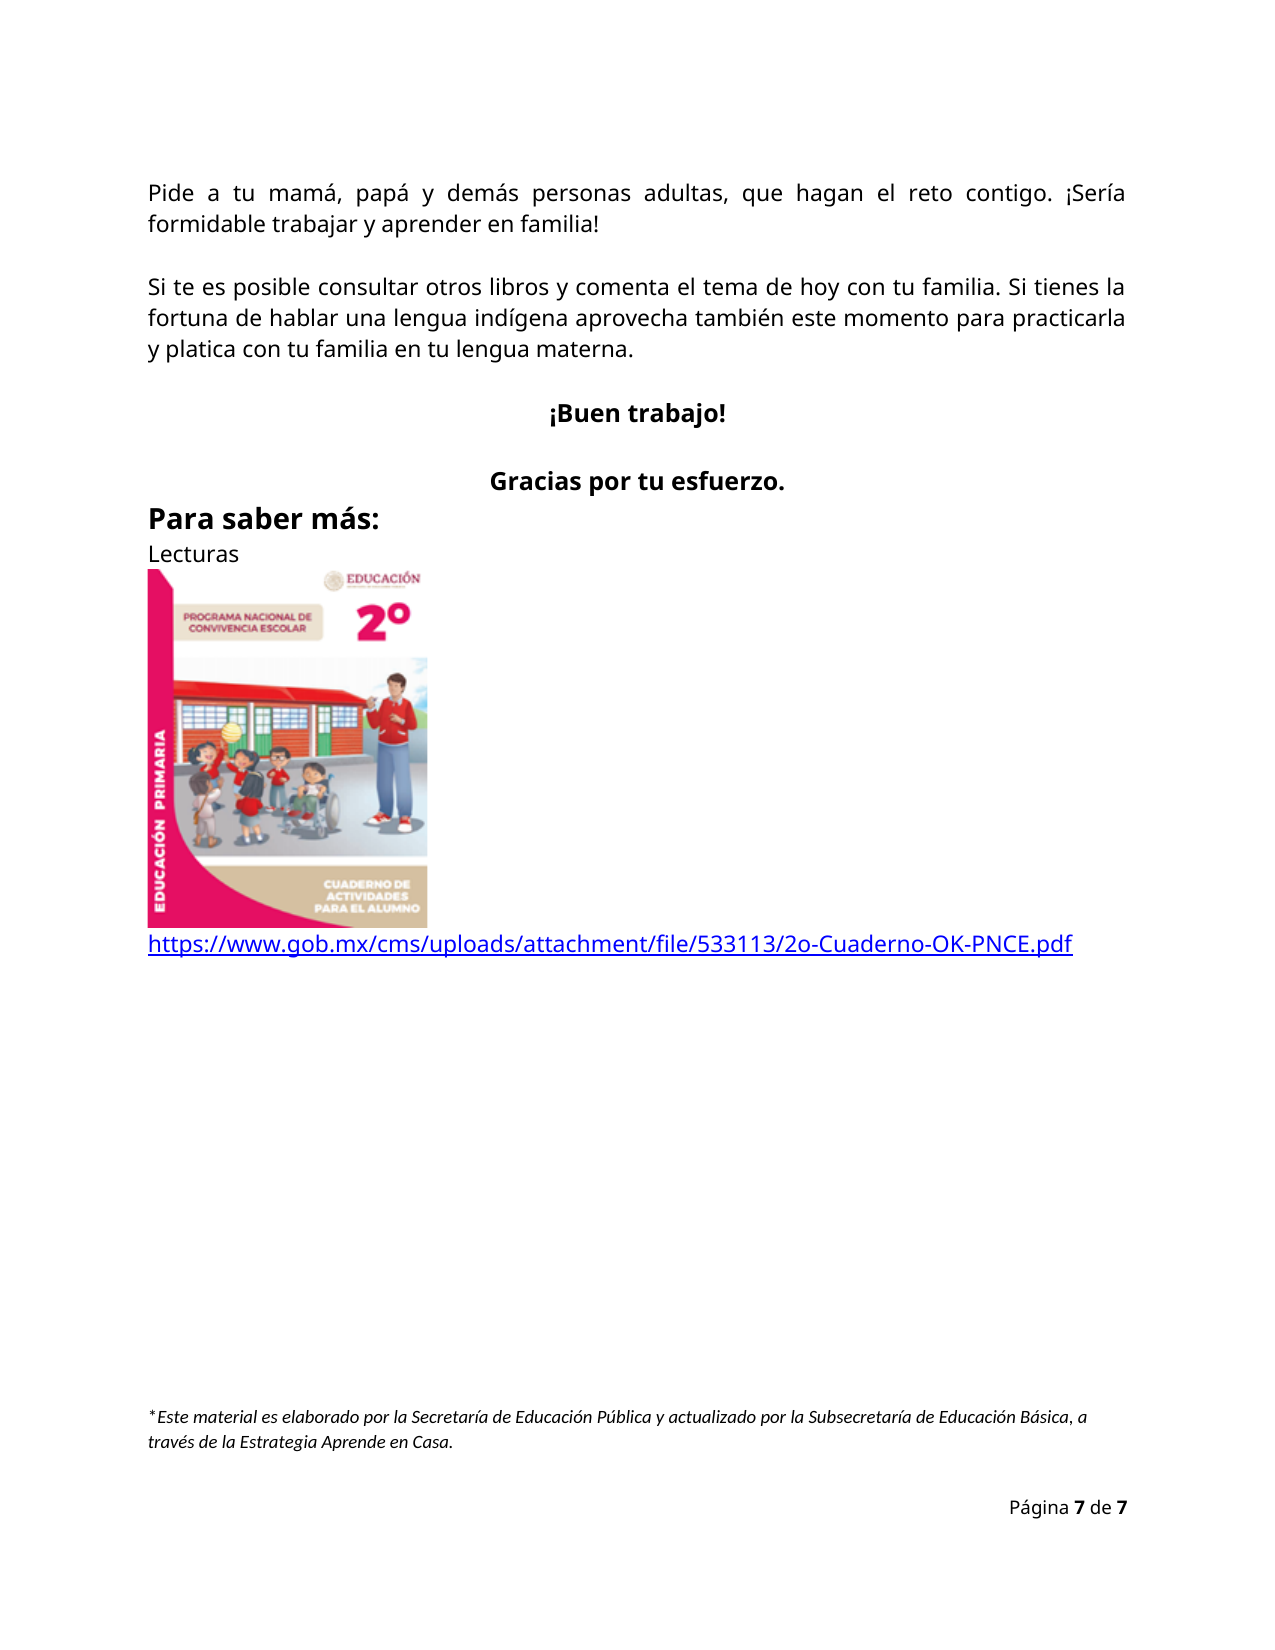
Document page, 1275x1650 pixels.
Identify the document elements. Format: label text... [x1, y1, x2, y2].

text Para saber más: [148, 498, 1127, 538]
text Si te es posible consultar otros libros y comenta el tema de hoy con tu familia. Si tienes la fortuna de hablar una lengua indígena aprovecha también este momento para practicarla y platica con tu familia en tu lengua materna. [148, 271, 1127, 365]
text Lecturas [148, 538, 1127, 569]
text Pide a tu mamá, papá y demás personas adultas, que hagan el reto contigo. ¡Sería formidable trabajar y aprender en familia! [148, 177, 1127, 240]
text https://www.gob.mx/cms/uploads/attachment/file/533113/2o-Cuaderno-OK-PNCE.pdf [148, 928, 1127, 959]
text Gracias por tu esfuerzo. [148, 464, 1127, 498]
picture [147, 569, 428, 928]
text ¡Buen trabajo! [148, 396, 1127, 430]
